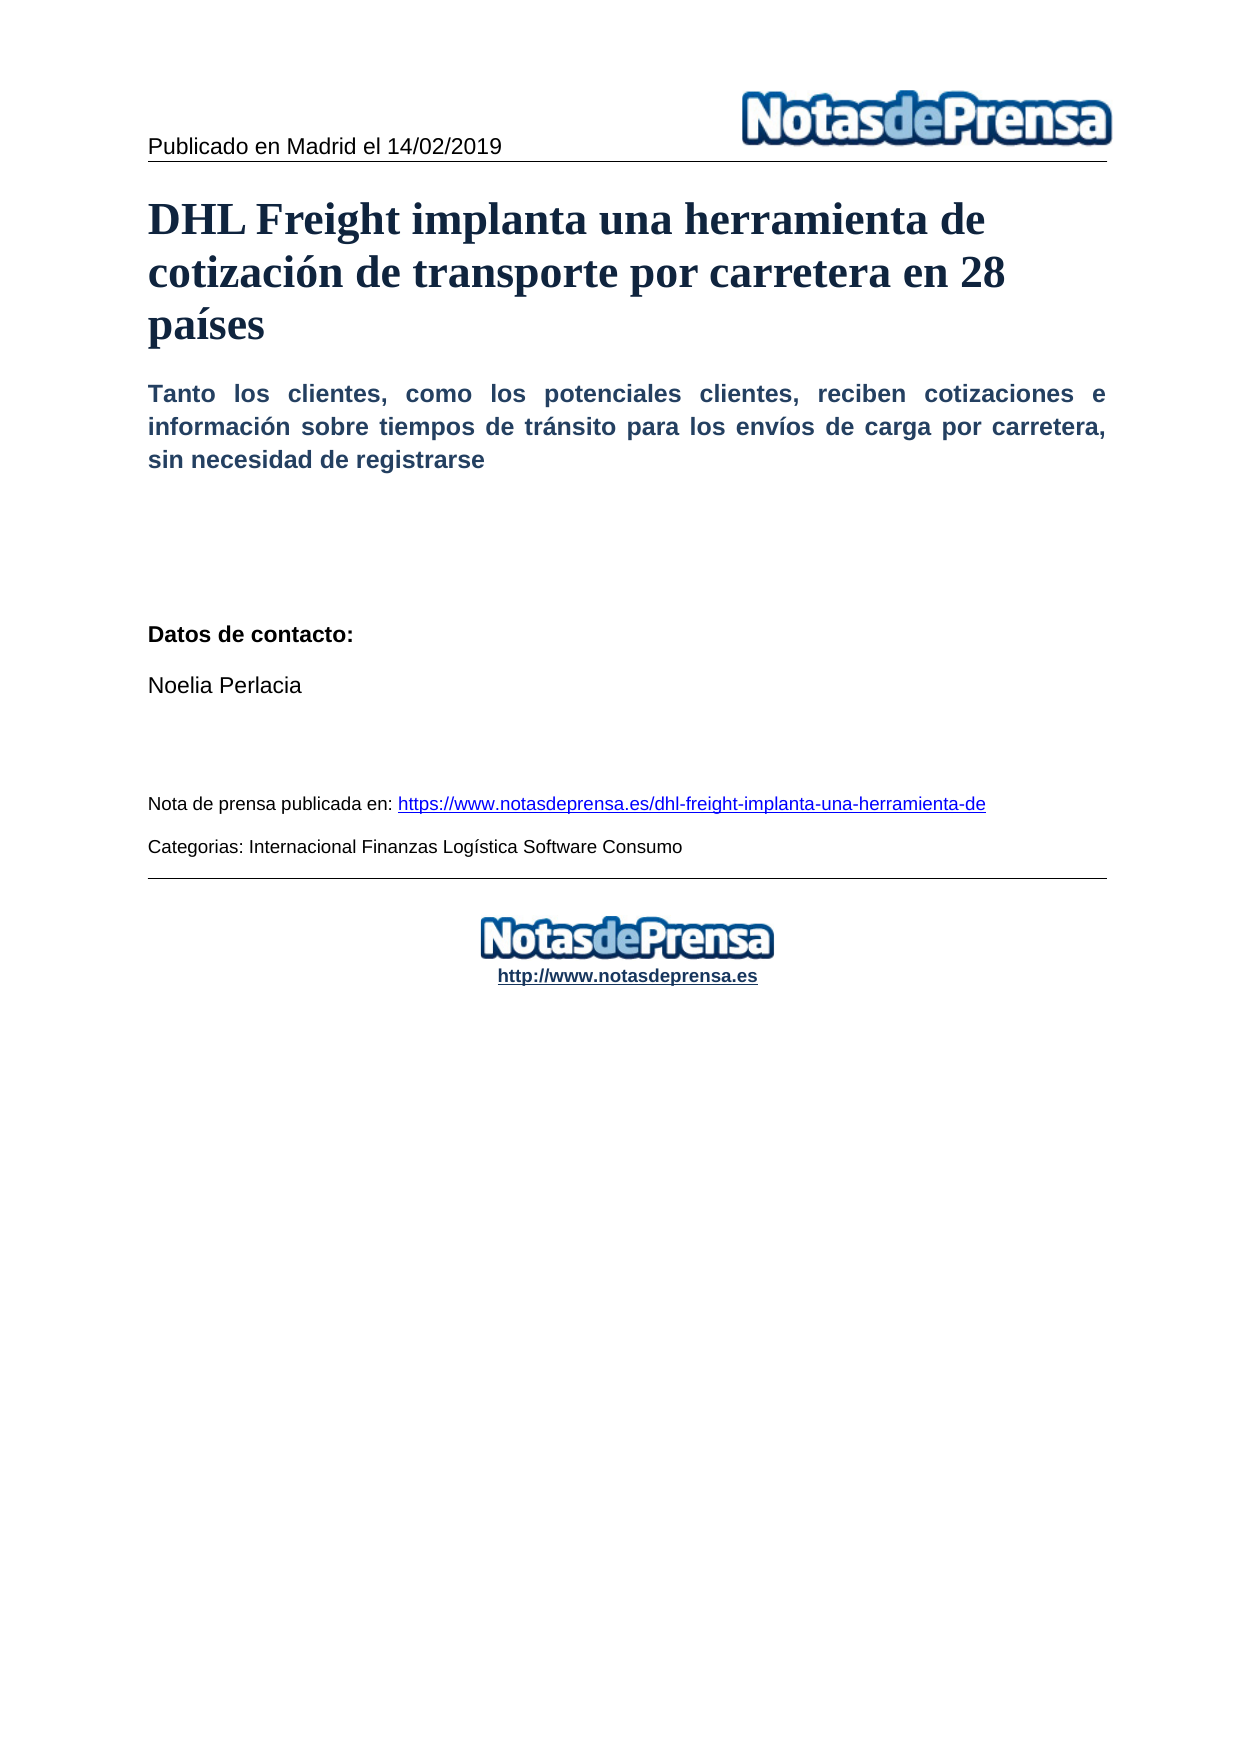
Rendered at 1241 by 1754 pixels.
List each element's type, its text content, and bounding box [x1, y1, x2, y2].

text Datos de contacto: [148, 621, 1107, 647]
text Categorias: Internacional Finanzas Logística Software Consumo [148, 835, 1107, 857]
picture [480, 915, 775, 961]
subtitle DHL Freight implanta una herramienta de cotización de transporte por carretera en 28 países [148, 192, 1107, 350]
subtitle Tanto los clientes, como los potenciales clientes, reciben cotizaciones e información sobre tiempos de tránsito para los envíos de carga por carretera, sin necesidad de registrarse [148, 379, 1107, 474]
text Nota de prensa publicada en: https://www.notasdeprensa.es/dhl-freight-implanta-una-herramienta-de [148, 793, 1107, 814]
text Noelia Perlacia [148, 672, 1063, 698]
text http://www.notasdeprensa.es [148, 965, 1107, 986]
picture [742, 90, 1113, 148]
text Publicado en Madrid el 14/02/2019 [148, 133, 1107, 161]
